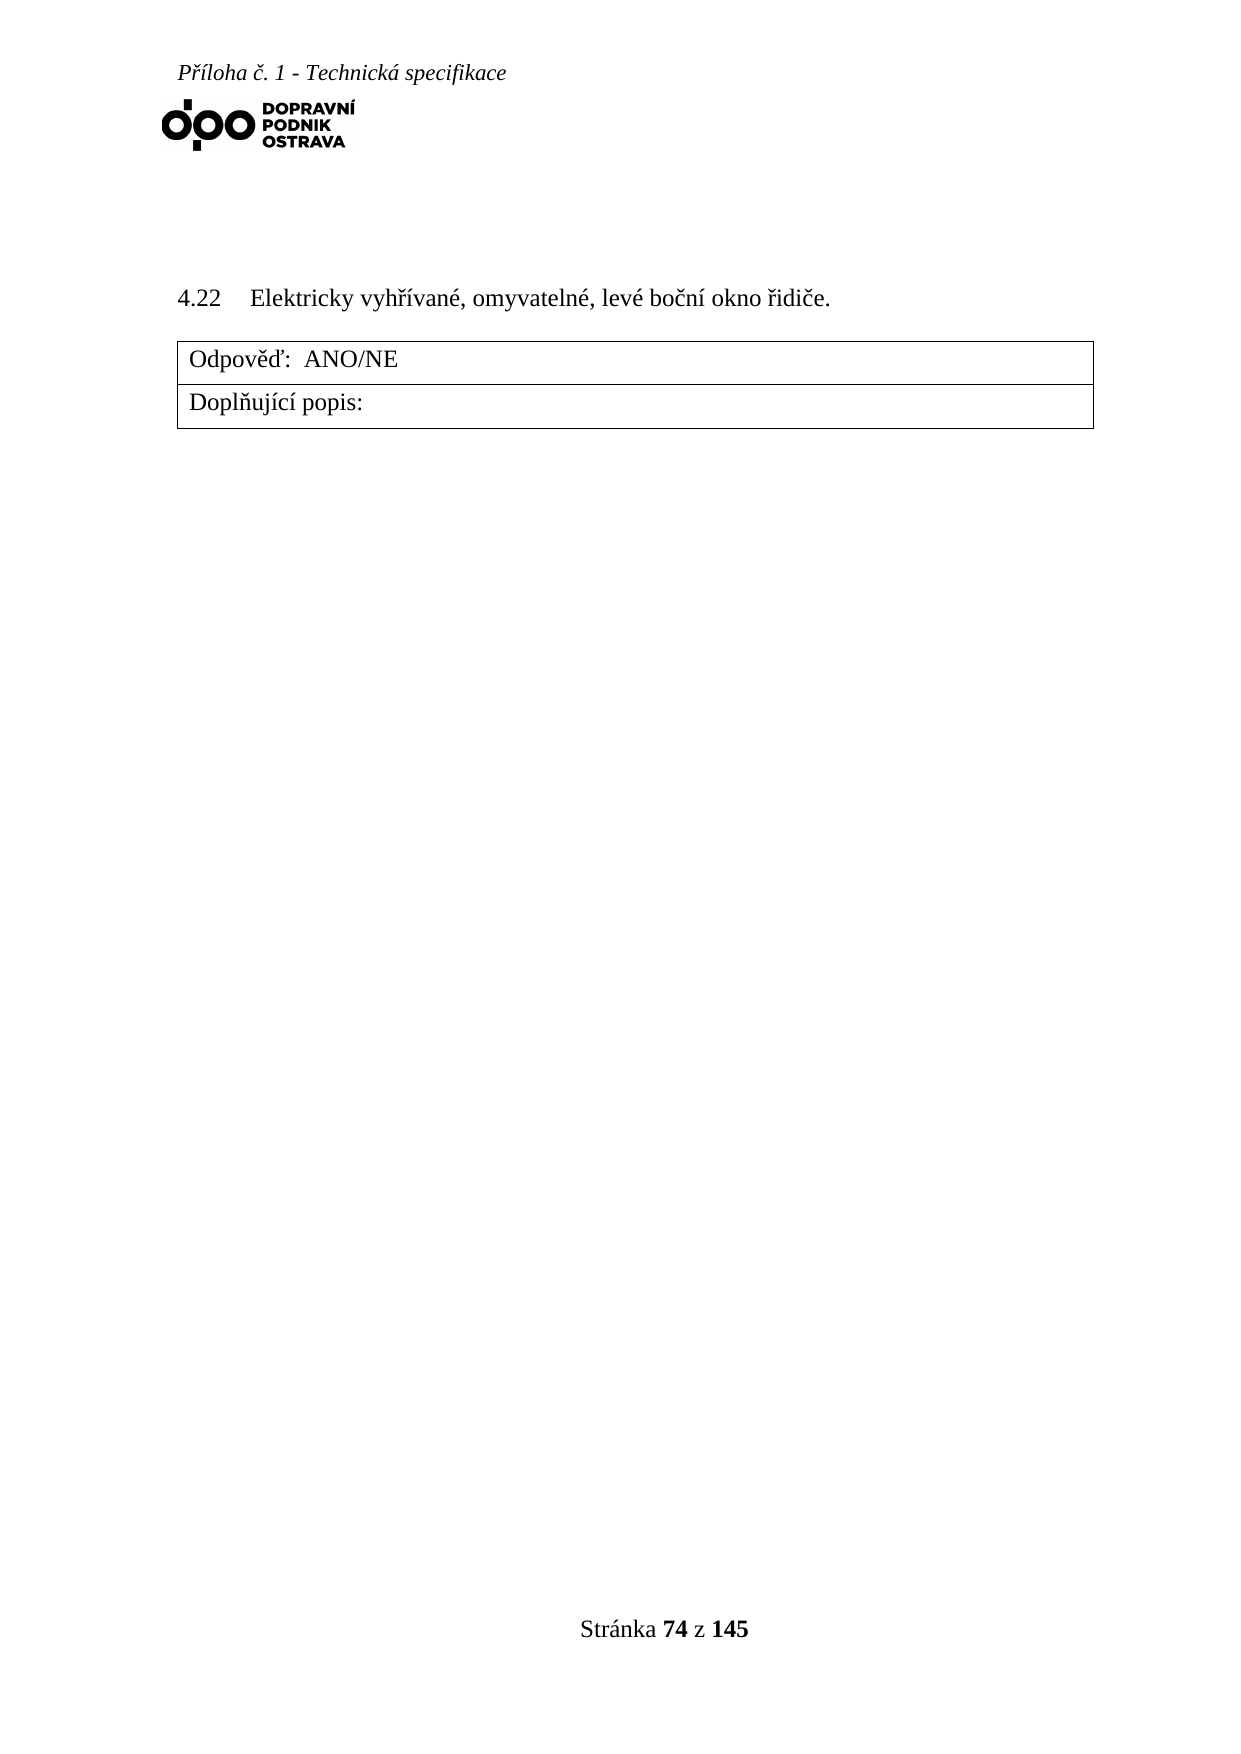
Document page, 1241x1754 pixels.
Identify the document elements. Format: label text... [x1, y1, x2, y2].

table_cell Doplňující popis: [178, 385, 1093, 427]
list Elektricky vyhřívané, omyvatelné, levé boční okno řidiče. [177, 283, 1152, 312]
table_header Odpověď: ANO/NE [178, 342, 1093, 384]
picture [162, 99, 356, 151]
